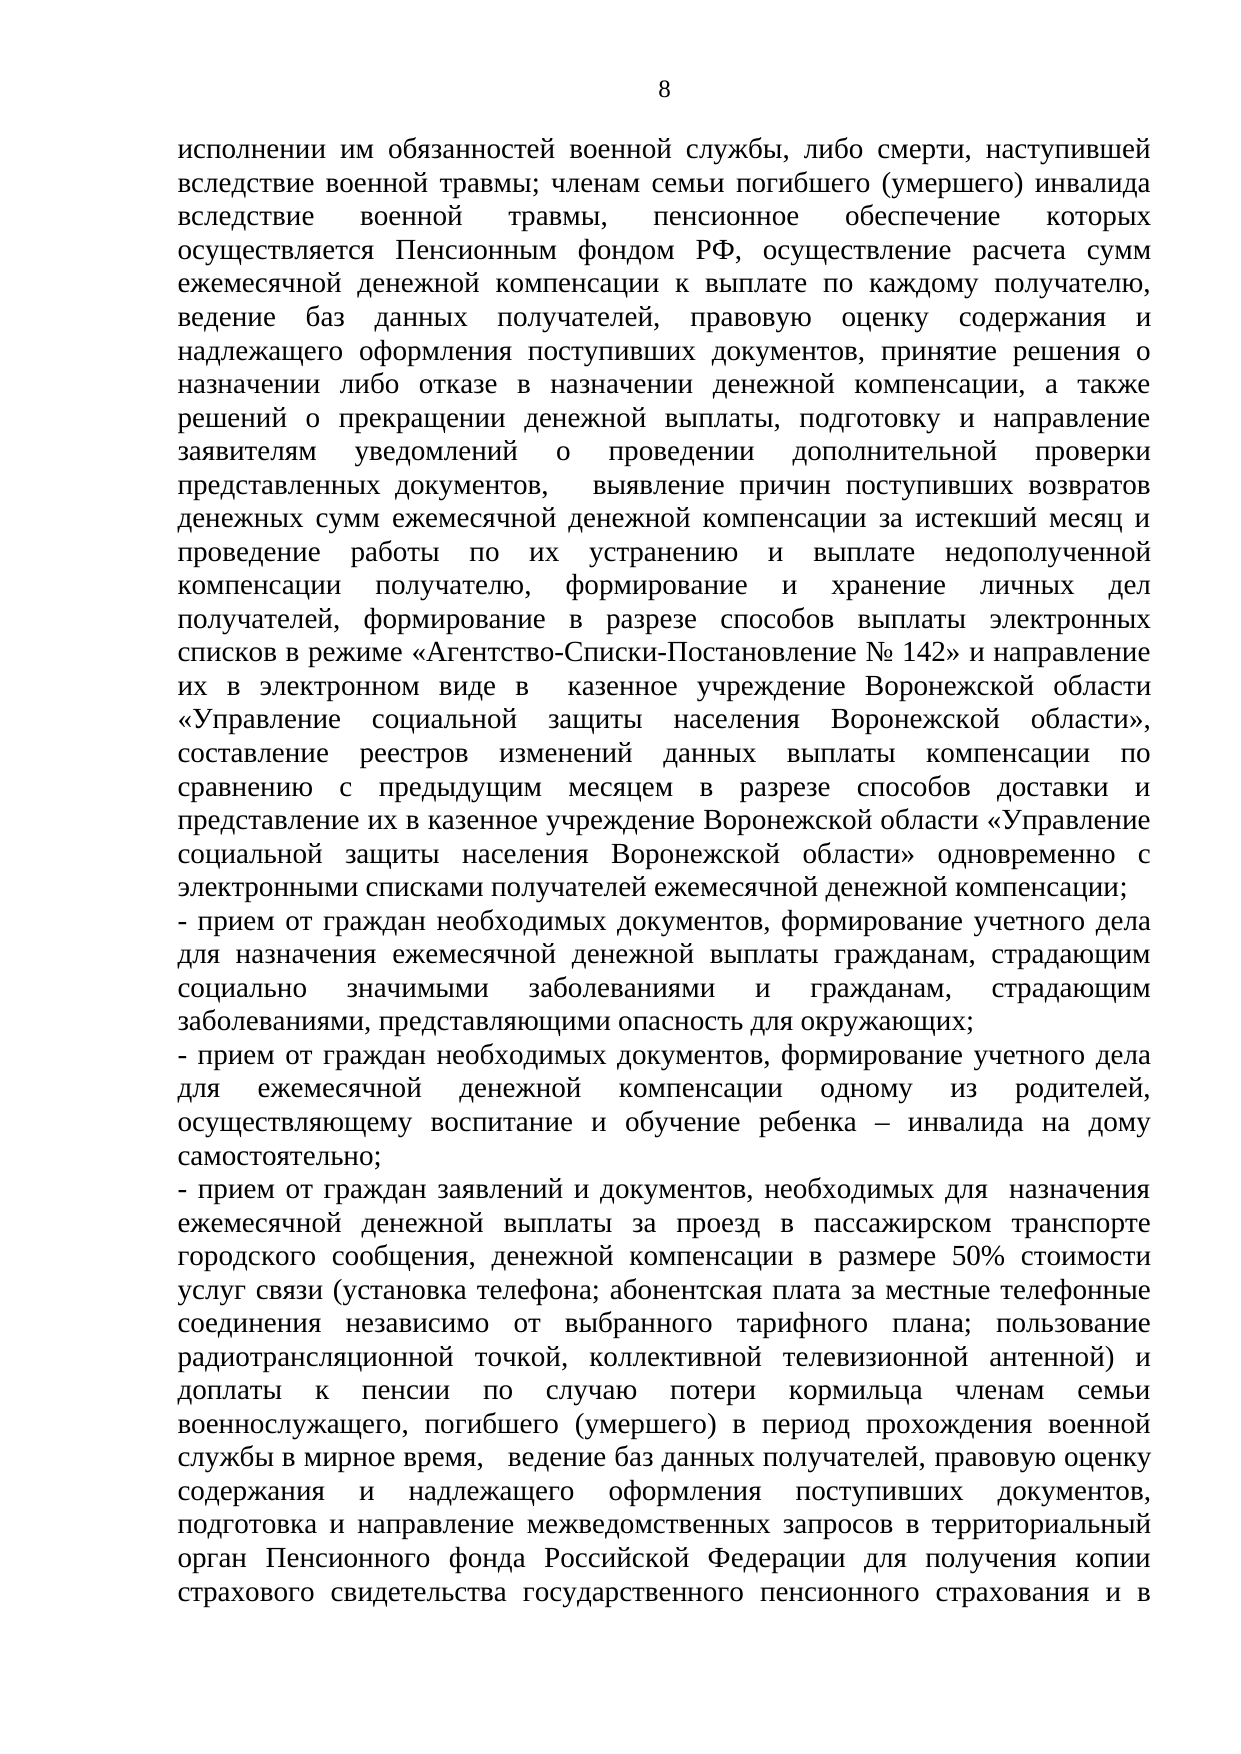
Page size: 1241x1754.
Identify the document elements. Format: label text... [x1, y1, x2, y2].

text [177, 131, 1152, 903]
text - прием от граждан необходимых документов, формирование учетного дела для назначения ежемесячной денежной выплаты гражданам, страдающим социально значимыми заболеваниями и гражданам, страдающим заболеваниями, представляющими опасность для окружающих; [177, 903, 1152, 1037]
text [177, 1171, 1152, 1607]
text - прием от граждан необходимых документов, формирование учетного дела для ежемесячной денежной компенсации одному из родителей, осуществляющему воспитание и обучение ребенка – инвалида на дому самостоятельно; [177, 1037, 1152, 1171]
